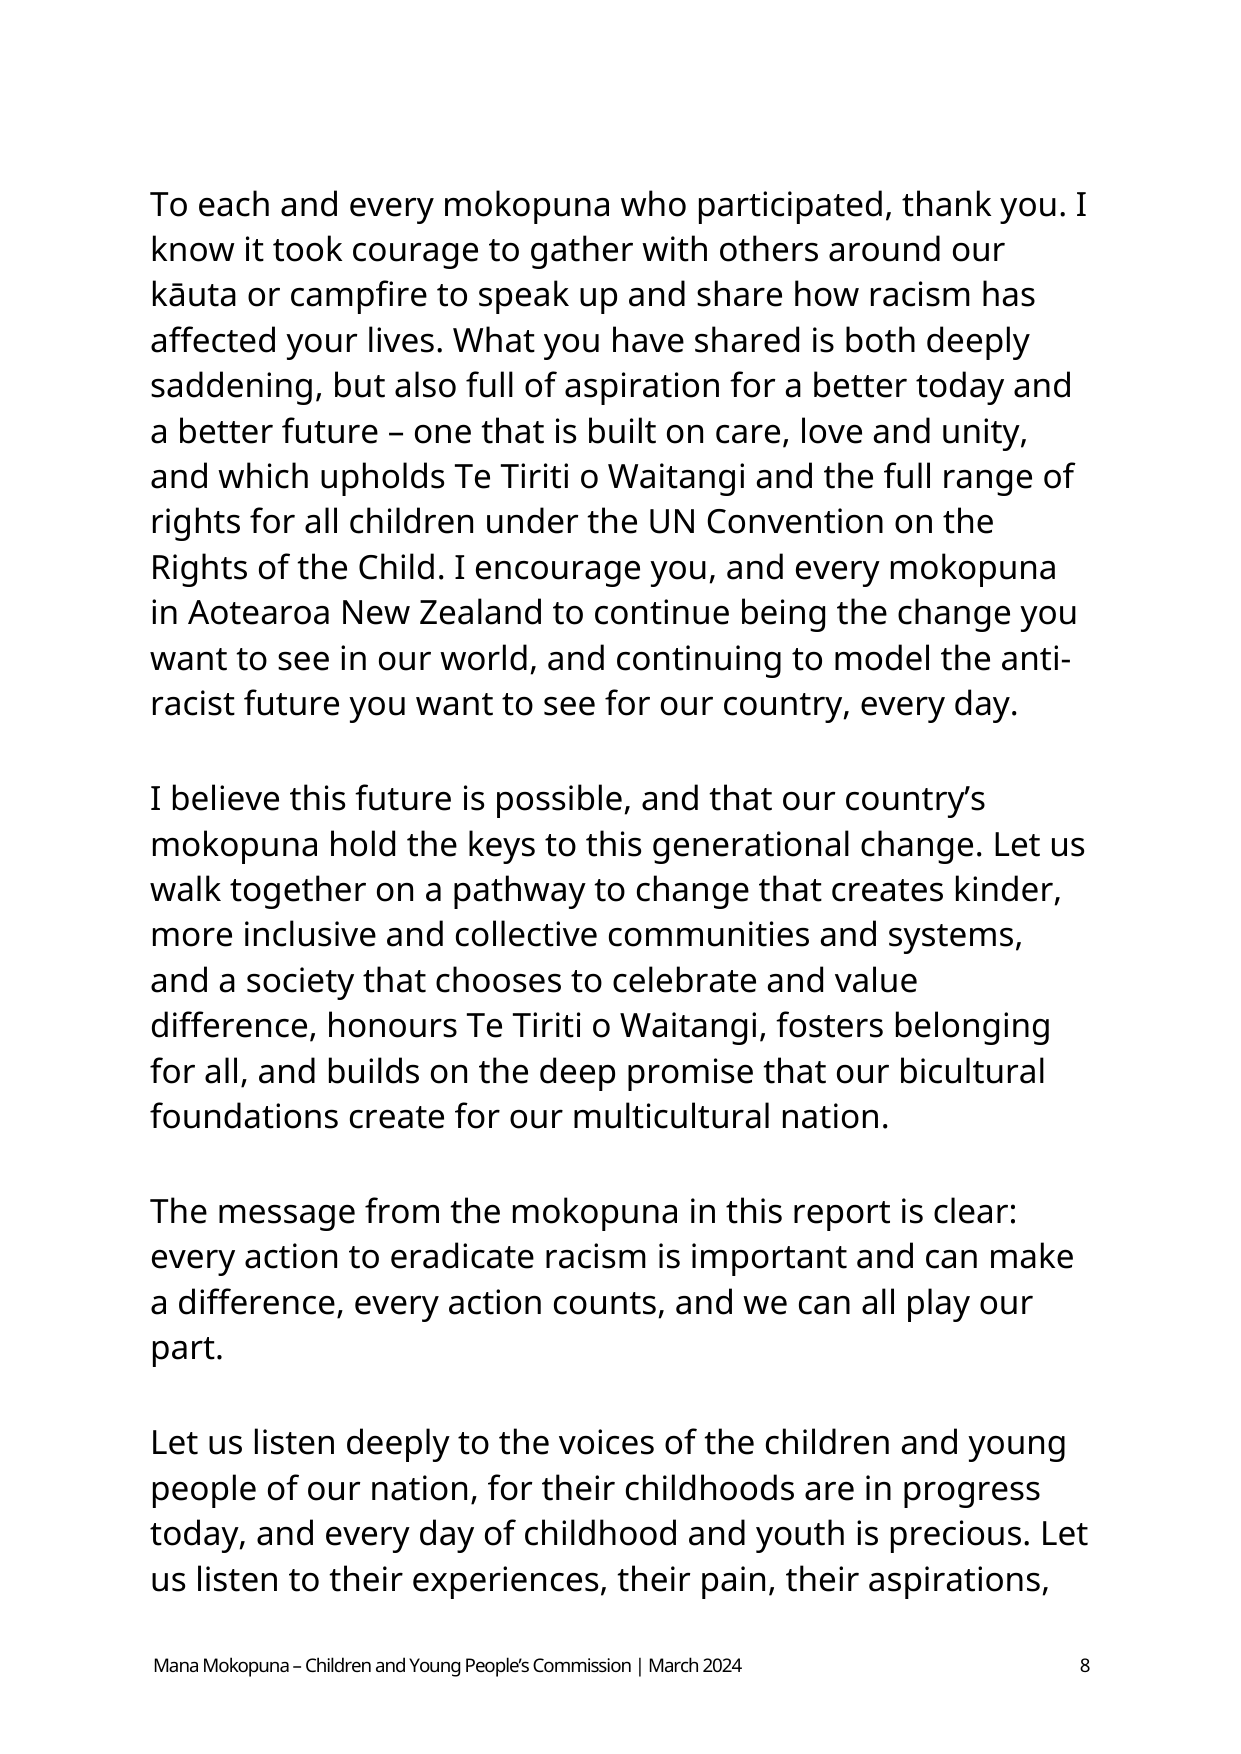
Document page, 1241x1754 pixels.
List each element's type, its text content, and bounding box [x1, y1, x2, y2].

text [150, 1419, 1090, 1601]
text The message from the mokopuna in this report is clear: every action to eradicate racism is important and can make a difference, every action counts, and we can all play our part. [150, 1188, 1090, 1369]
text To each and every mokopuna who participated, thank you. I know it took courage to gather with others around our kāuta or campfire to speak up and share how racism has affected your lives. What you have shared is both deeply saddening, but also full of aspiration for a better today and a better future – one that is built on care, love and unity, and which upholds Te Tiriti o Waitangi and the full range of rights for all children under the UN Convention on the Rights of the Child. I encourage you, and every mokopuna in Aotearoa New Zealand to continue being the change you want to see in our world, and continuing to model the anti-racist future you want to see for our country, every day. [150, 180, 1090, 725]
text I believe this future is possible, and that our country’s mokopuna hold the keys to this generational change. Let us walk together on a pathway to change that creates kinder, more inclusive and collective communities and systems, and a society that chooses to celebrate and value difference, honours Te Tiriti o Waitangi, fosters belonging for all, and builds on the deep promise that our bicultural foundations create for our multicultural nation. [150, 775, 1090, 1138]
